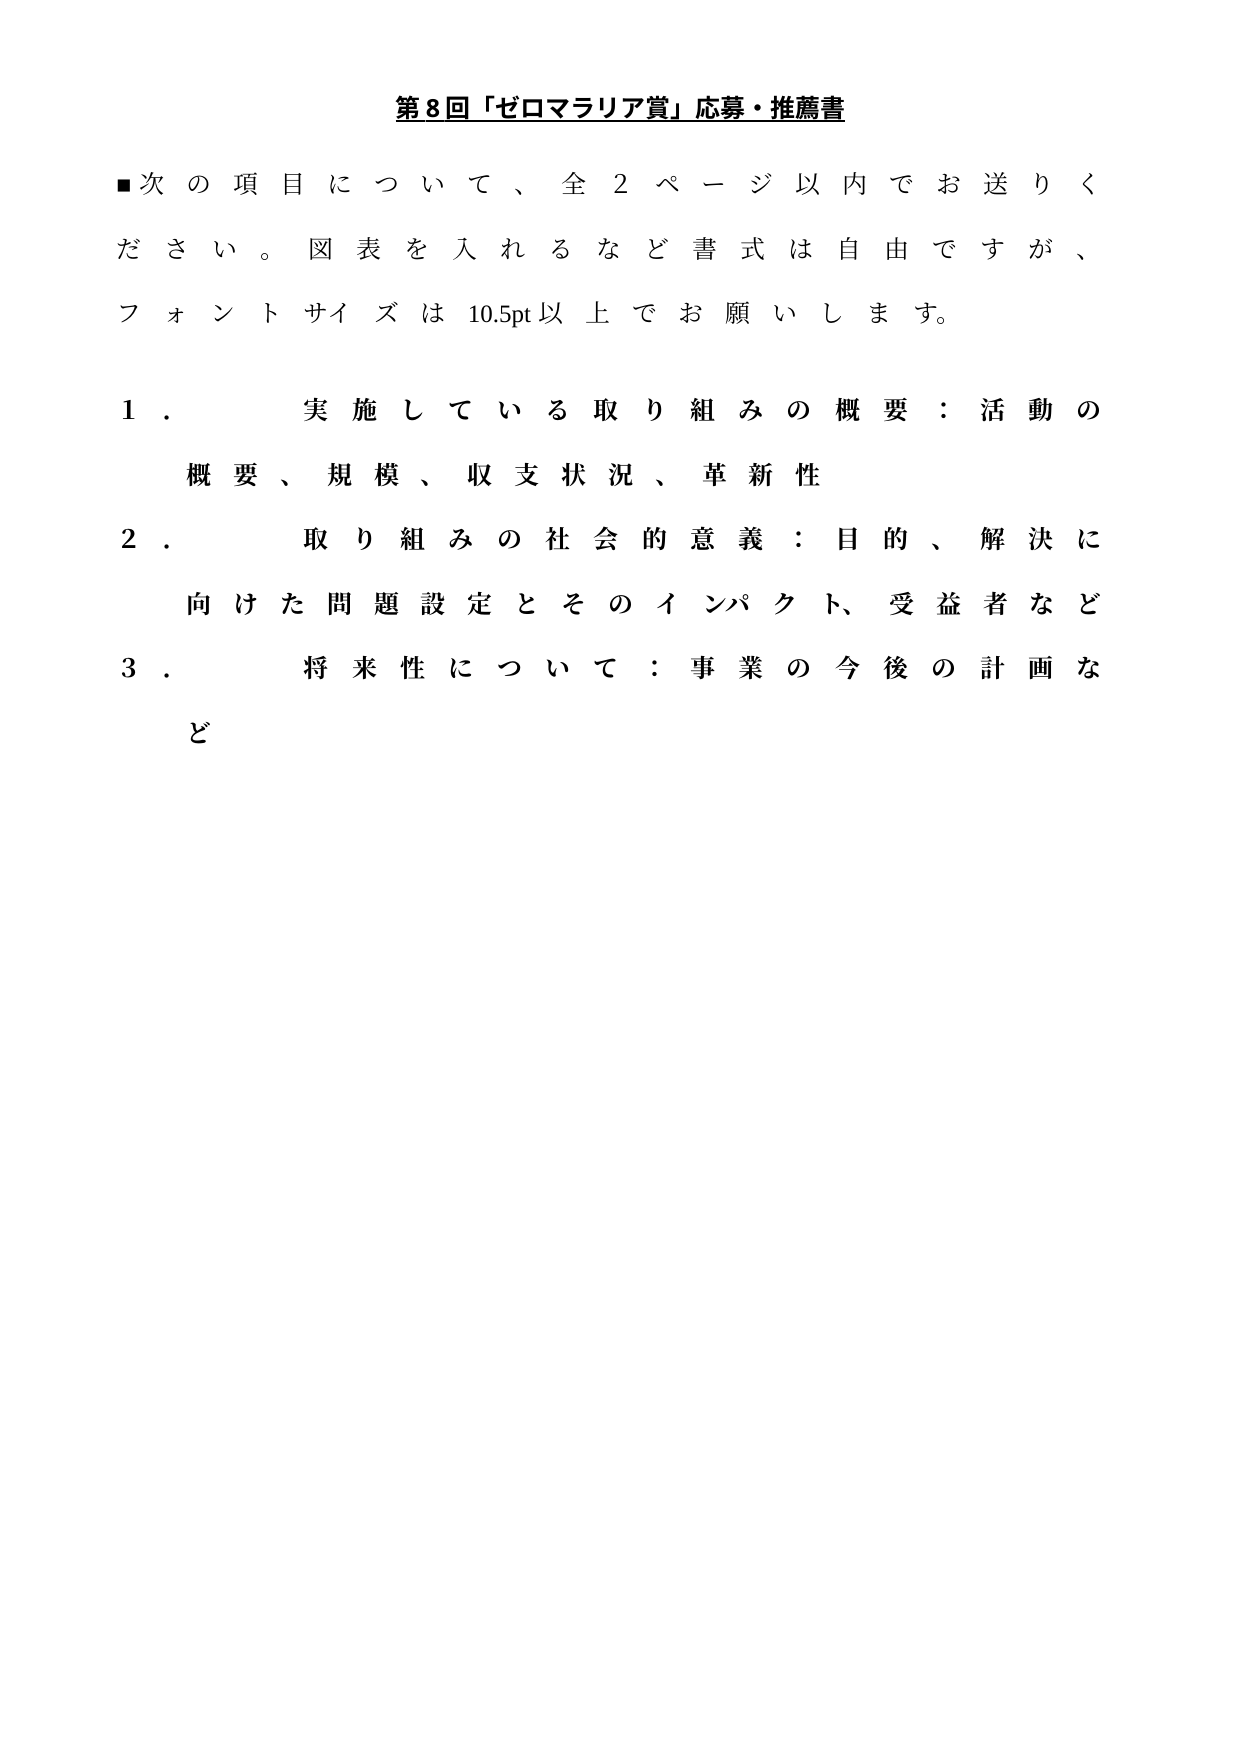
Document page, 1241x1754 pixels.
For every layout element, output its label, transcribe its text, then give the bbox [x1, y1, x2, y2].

text ■次の項目について、全２ページ以内でお送りください。図表を入れるなど書式は自由ですが、フォントサイズは10.5pt以上でお願いします。 [116, 150, 1124, 344]
list 実施している取り組みの概要：活動の概要、規模、収支状況、革新性 [116, 376, 1124, 506]
list 取り組みの社会的意義：目的、解決に向けた問題設定とそのインパクト、受益者など [116, 506, 1124, 635]
list 将来性について：事業の今後の計画など [116, 635, 1124, 764]
